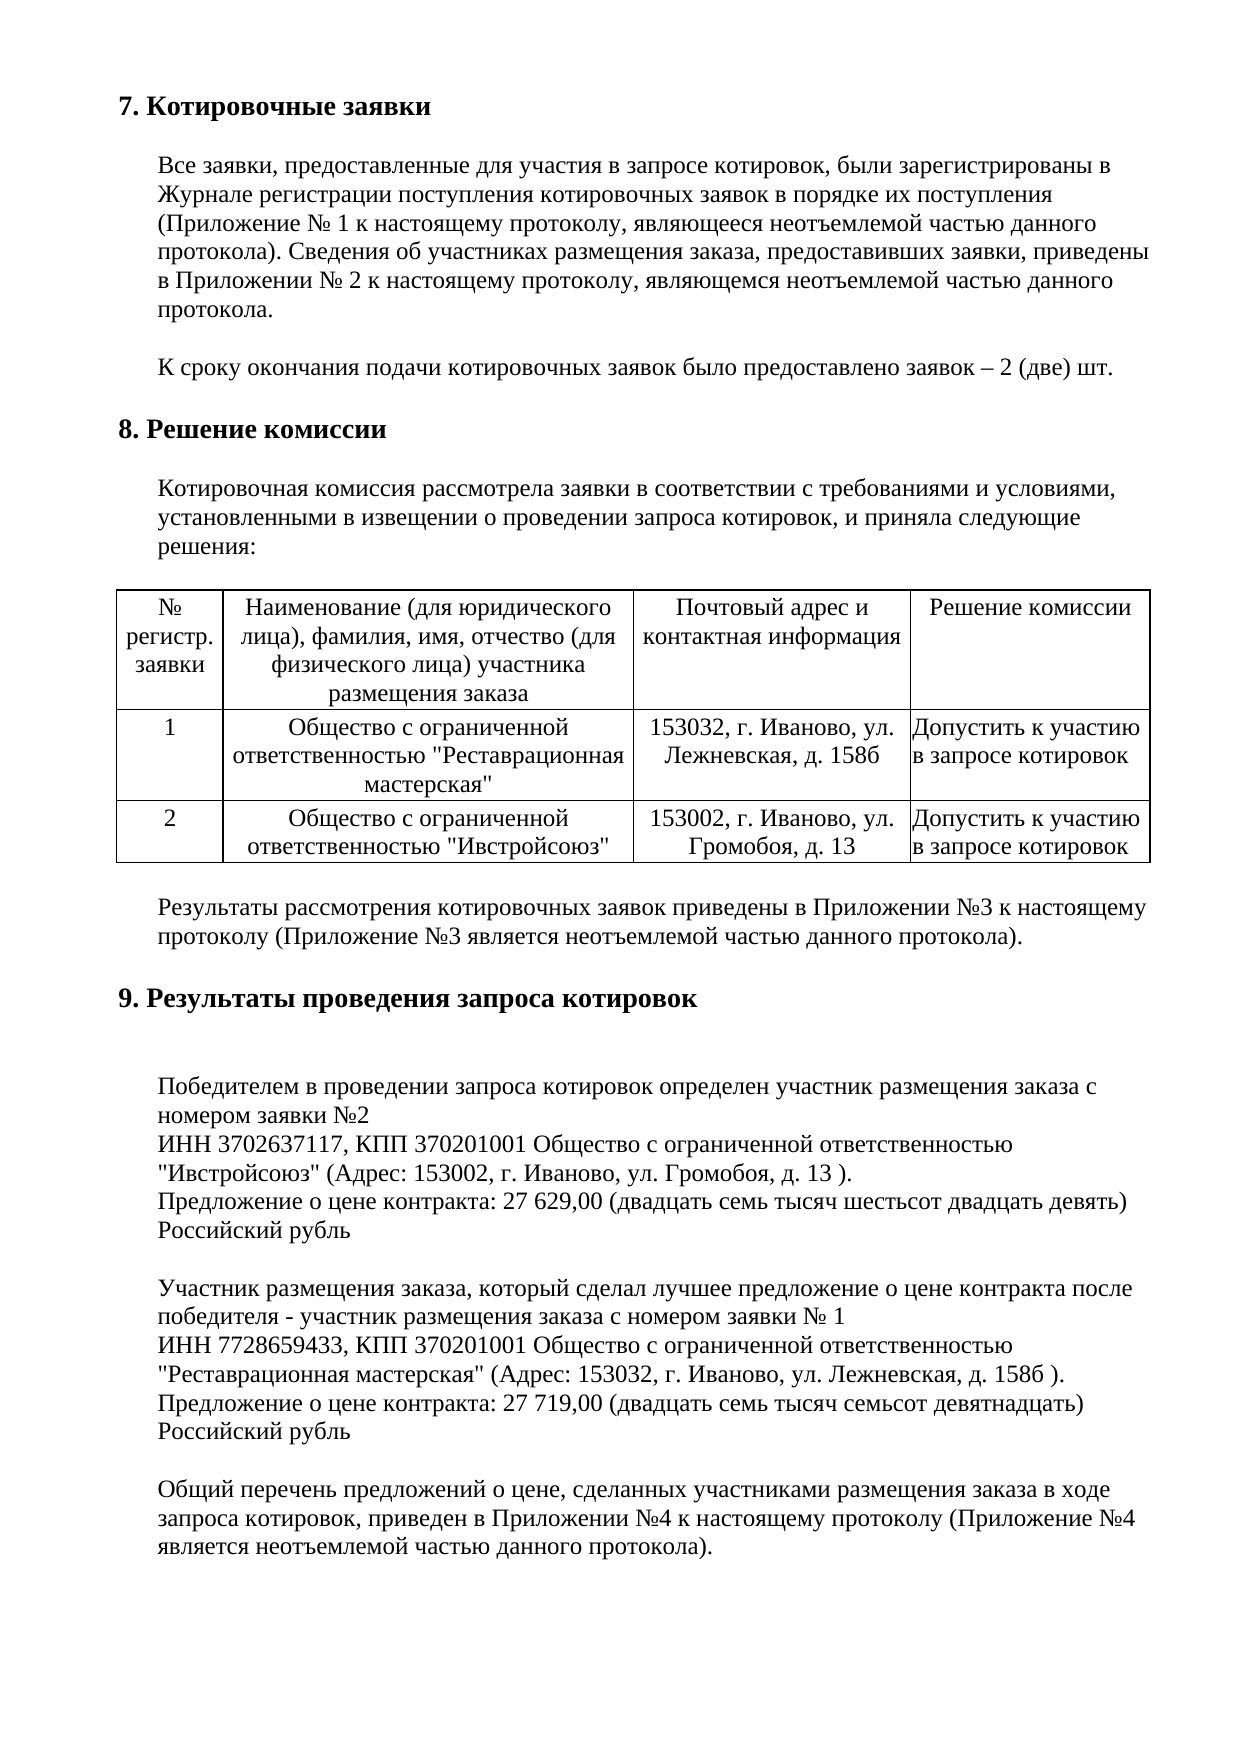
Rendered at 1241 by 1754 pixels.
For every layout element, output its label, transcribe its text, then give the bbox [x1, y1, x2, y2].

table_cell 2 [117, 801, 222, 862]
text Победителем в проведении запроса котировок определен участник размещения заказа с номером заявки №2 ИНН 3702637117, КПП 370201001 Общество с ограниченной ответственностью "Ивстройсоюз" (Адрес: 153002, г. Иваново, ул. Громобоя, д. 13 ). Предложение о цене контракта: 27 629,00 (двадцать семь тысяч шестьсот двадцать девять) Российский рубль Участник размещения заказа, который сделал лучшее предложение о цене контракта после победителя - участник размещения заказа с номером заявки № 1 ИНН 7728659433, КПП 370201001 Общество с ограниченной ответственностью "Реставрационная мастерская" (Адрес: 153032, г. Иваново, ул. Лежневская, д. 158б ). Предложение о цене контракта: 27 719,00 (двадцать семь тысяч семьсот девятнадцать) Российский рубль Общий перечень предложений о цене, сделанных участниками размещения заказа в ходе запроса котировок, приведен в Приложении №4 к настоящему протоколу (Приложение №4 является неотъемлемой частью данного протокола). [157, 1043, 1152, 1560]
table_cell Допустить к участию в запросе котировок [911, 710, 1149, 799]
text Результаты рассмотрения котировочных заявок приведены в Приложении №3 к настоящему протоколу (Приложение №3 является неотъемлемой частью данного протокола). [157, 892, 1152, 950]
table_cell 1 [117, 710, 222, 799]
text Котировочная комиссия рассмотрела заявки в соответствии с требованиями и условиями, установленными в извещении о проведении запроса котировок, и приняла следующие решения: [157, 473, 1152, 560]
text К сроку окончания подачи котировочных заявок было предоставлено заявок – 2 (две) шт. [157, 352, 1152, 381]
text Все заявки, предоставленные для участия в запросе котировок, были зарегистрированы в Журнале регистрации поступления котировочных заявок в порядке их поступления (Приложение № 1 к настоящему протоколу, являющееся неотъемлемой частью данного протокола). Сведения об участниках размещения заказа, предоставивших заявки, приведены в Приложении № 2 к настоящему протоколу, являющемся неотъемлемой частью данного протокола. [157, 150, 1152, 323]
table_cell 153032, г. Иваново, ул. Лежневская, д. 158б [634, 710, 910, 799]
table_cell 153002, г. Иваново, ул. Громобоя, д. 13 [634, 801, 910, 862]
text 8. Решение комиссии [118, 412, 1152, 444]
text 7. Котировочные заявки [118, 89, 1152, 121]
text 9. Результаты проведения запроса котировок [118, 981, 1152, 1013]
table_header № регистр. заявки [117, 591, 222, 708]
table_header Наименование (для юридического лица), фамилия, имя, отчество (для физического лица) участника размещения заказа [224, 591, 633, 708]
table_header Решение комиссии [911, 591, 1149, 708]
table_cell Общество с ограниченной ответственностью "Ивстройсоюз" [224, 801, 633, 862]
table_cell Допустить к участию в запросе котировок [911, 801, 1149, 862]
table_cell Общество с ограниченной ответственностью "Реставрационная мастерская" [224, 710, 633, 799]
table_header Почтовый адрес и контактная информация [634, 591, 910, 708]
